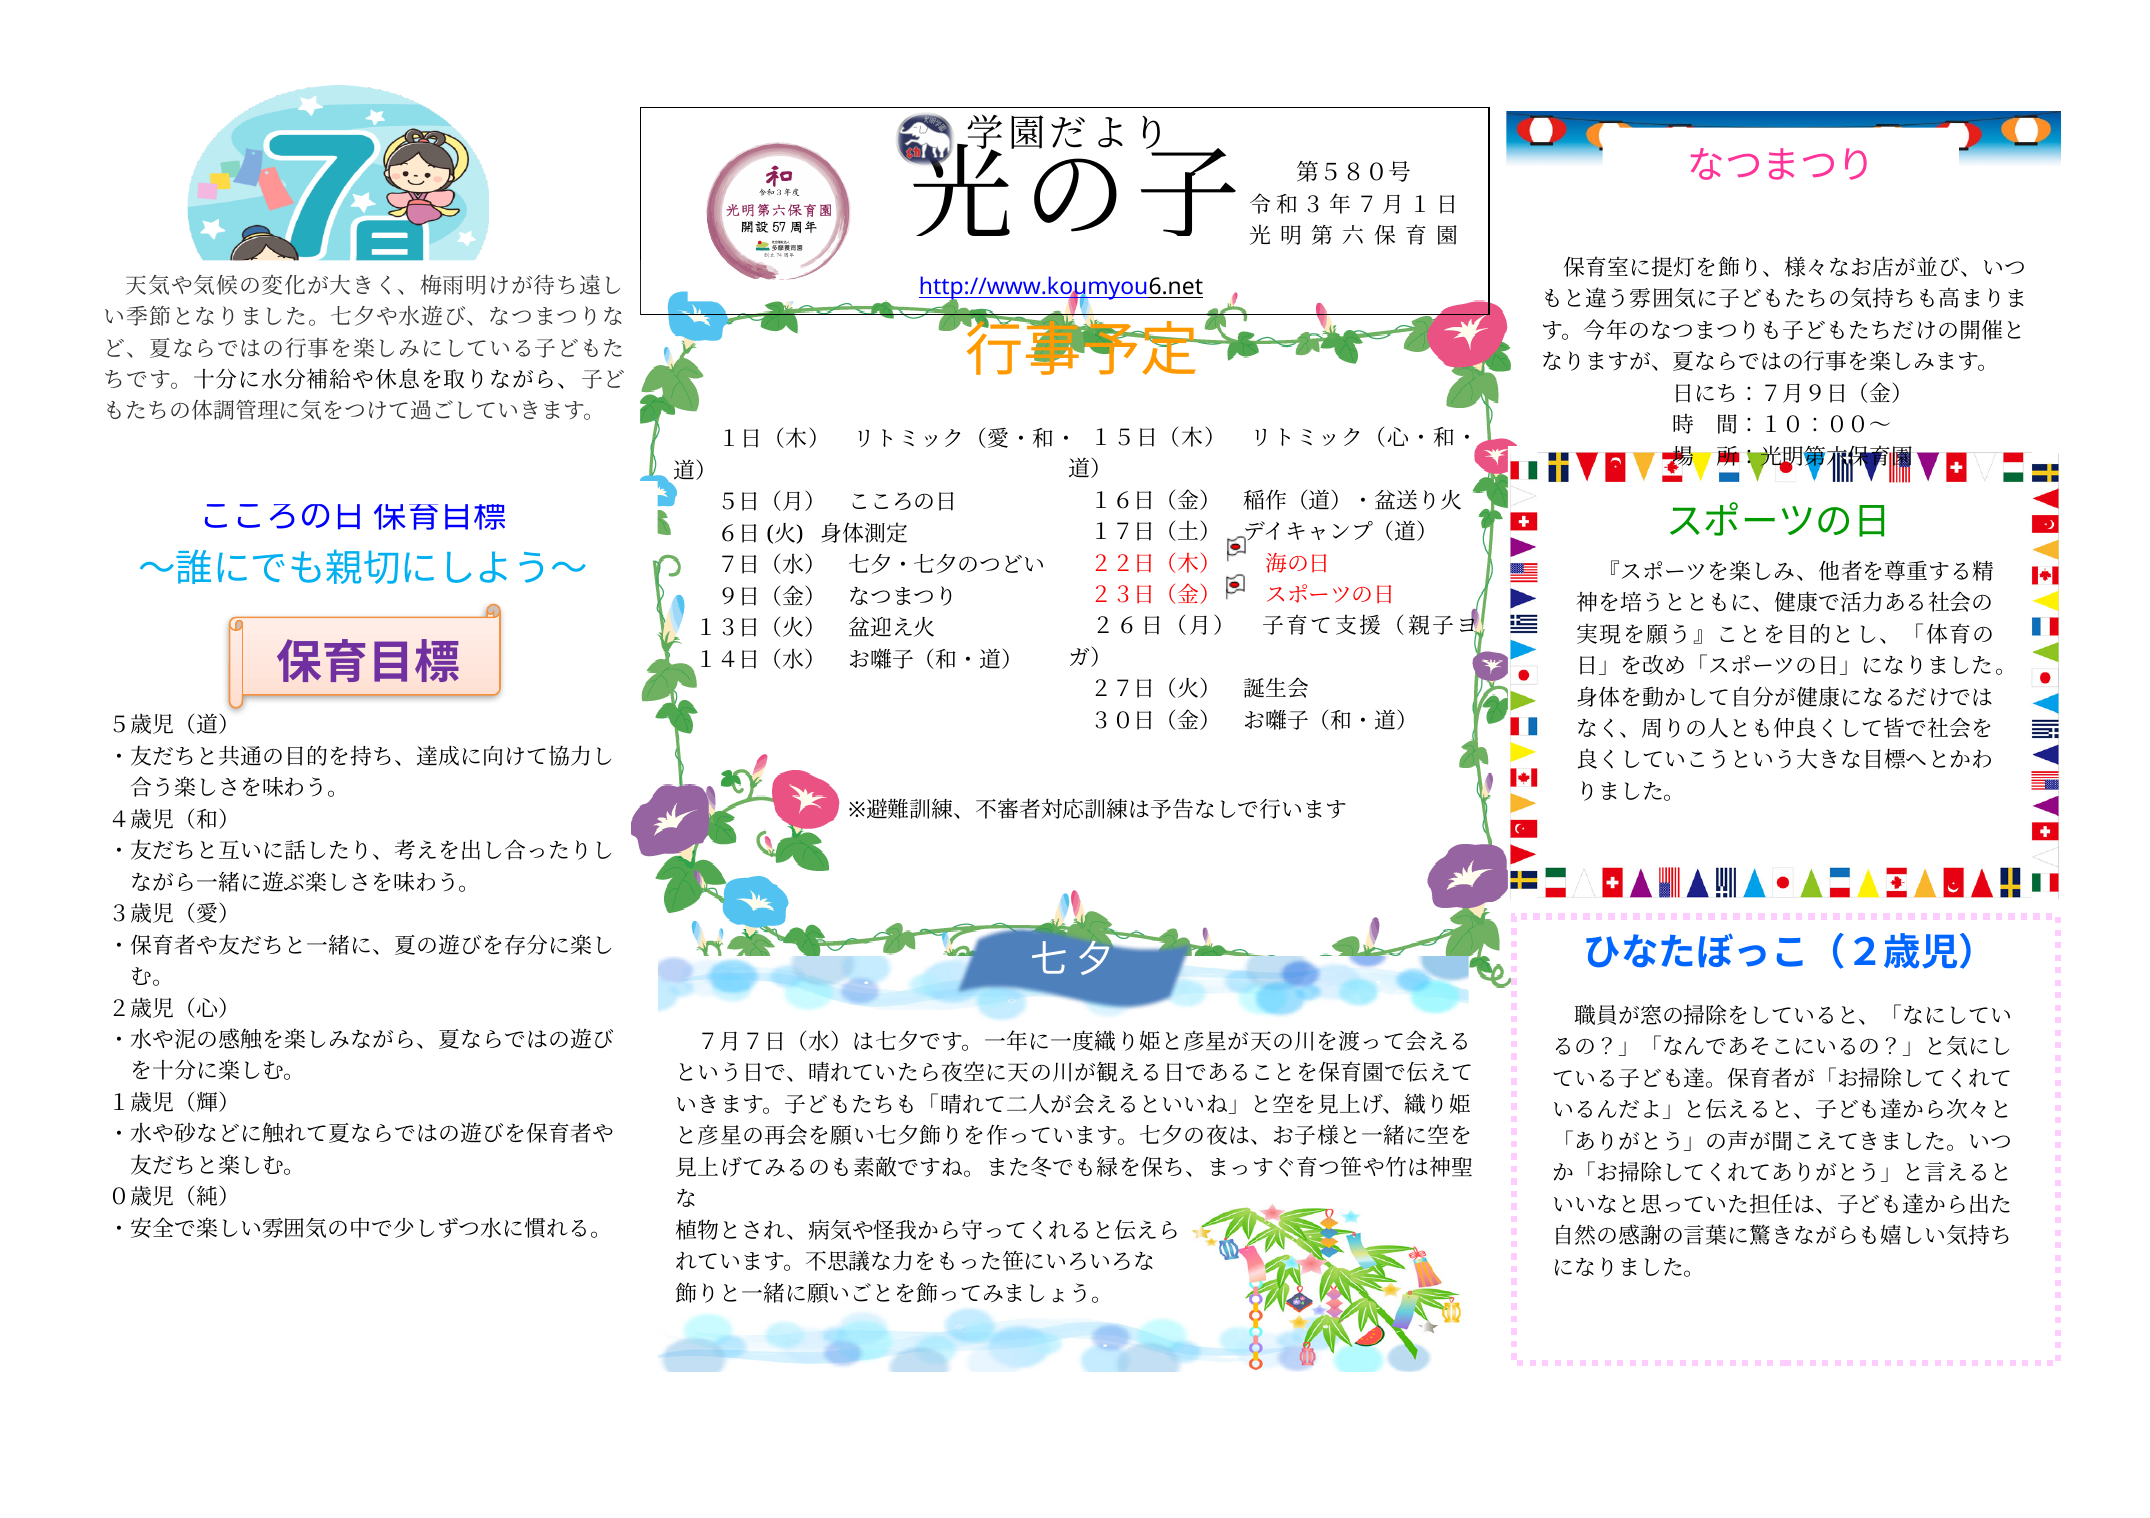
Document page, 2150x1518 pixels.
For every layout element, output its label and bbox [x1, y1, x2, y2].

picture [1506, 111, 2061, 215]
picture [631, 290, 2061, 1372]
picture [641, 290, 1488, 314]
picture [953, 290, 1113, 297]
picture [1464, 1101, 1469, 1111]
picture [1809, 446, 1819, 452]
picture [187, 85, 489, 260]
picture [702, 140, 854, 286]
picture [1895, 448, 1909, 464]
